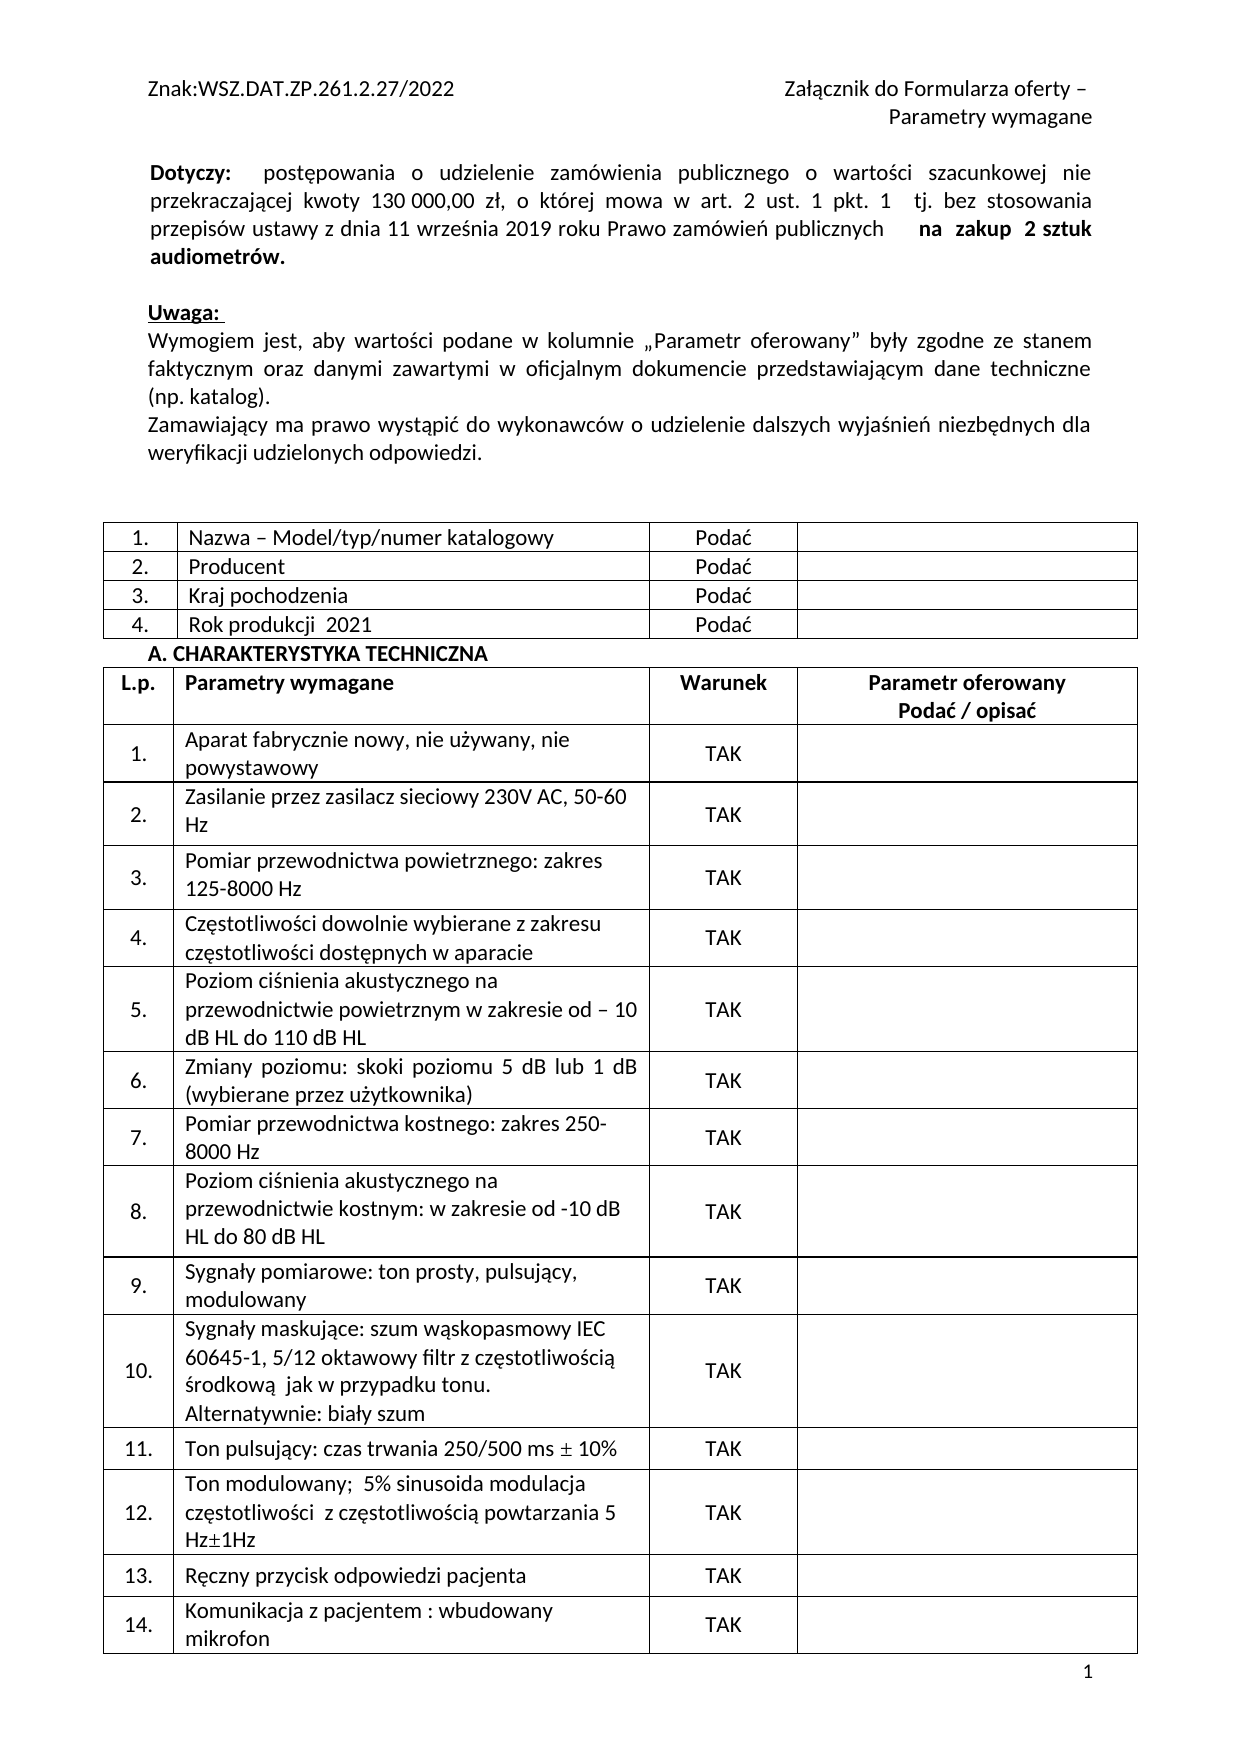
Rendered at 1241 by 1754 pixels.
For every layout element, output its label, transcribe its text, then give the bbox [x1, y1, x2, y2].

table_cell TAK [650, 1315, 797, 1427]
table_cell TAK [650, 725, 797, 781]
table_cell TAK [650, 1109, 797, 1165]
table_cell TAK [650, 1052, 797, 1108]
table_cell 8. [104, 1166, 173, 1256]
table_cell 4. [104, 610, 177, 638]
table_header 1. [104, 523, 177, 551]
table_header Warunek [650, 668, 797, 724]
table_cell TAK [650, 846, 797, 908]
table_cell Sygnały maskujące: szum wąskopasmowy IEC 60645-1, 5/12 oktawowy filtr z częstotliwością środkową jak w przypadku tonu. Alternatywnie: biały szum [174, 1315, 649, 1427]
table_cell [798, 552, 1137, 580]
table_cell Podać [650, 610, 797, 638]
table_cell 2. [104, 783, 173, 845]
table_cell 12. [104, 1470, 173, 1554]
table_cell Pomiar przewodnictwa powietrznego: zakres 125-8000 Hz [174, 846, 649, 908]
table_header Parametr oferowany Podać / opisać [798, 668, 1137, 724]
table_cell Rok produkcji 2021 [178, 610, 649, 638]
table_cell 13. [104, 1555, 173, 1596]
table_cell [798, 1555, 1137, 1596]
table_cell [798, 846, 1137, 908]
table_cell 10. [104, 1315, 173, 1427]
table_cell [798, 1258, 1137, 1313]
table_cell Sygnały pomiarowe: ton prosty, pulsujący, modulowany [174, 1258, 649, 1313]
table_cell Poziom ciśnienia akustycznego na przewodnictwie kostnym: w zakresie od -10 dB HL do 80 dB HL [174, 1166, 649, 1256]
table_header Parametry wymagane [174, 668, 649, 724]
table_header Podać [650, 523, 797, 551]
table_cell TAK [650, 1555, 797, 1596]
table_cell TAK [650, 783, 797, 845]
table_cell [798, 967, 1137, 1051]
table_cell Podać [650, 552, 797, 580]
table_cell Częstotliwości dowolnie wybierane z zakresu częstotliwości dostępnych w aparacie [174, 910, 649, 966]
table_cell Zmiany poziomu: skoki poziomu 5 dB lub 1 dB (wybierane przez użytkownika) [174, 1052, 649, 1108]
table_cell TAK [650, 1470, 797, 1554]
table_cell 1. [104, 725, 173, 781]
table_cell 4. [104, 910, 173, 966]
table_cell [798, 1109, 1137, 1165]
table_cell 5. [104, 967, 173, 1051]
table_cell 6. [104, 1052, 173, 1108]
table_cell 9. [104, 1258, 173, 1313]
table_cell Podać [650, 581, 797, 609]
table_cell [798, 1052, 1137, 1108]
text Wymogiem jest, aby wartości podane w kolumnie „Parametr oferowany” były zgodne ze stanem faktycznym oraz danymi zawartymi w oficjalnym dokumencie przedstawiającym dane techniczne (np. katalog). [148, 326, 1093, 410]
table_cell [798, 1597, 1137, 1653]
table_cell Ton modulowany; 5% sinusoida modulacja częstotliwości z częstotliwością powtarzania 5 Hz±1Hz [174, 1470, 649, 1554]
text Uwaga: [148, 298, 1093, 326]
text Zamawiający ma prawo wystąpić do wykonawców o udzielenie dalszych wyjaśnień niezbędnych dla weryfikacji udzielonych odpowiedzi. [148, 410, 1093, 466]
table_cell TAK [650, 1597, 797, 1653]
table_cell TAK [650, 910, 797, 966]
table_cell [798, 910, 1137, 966]
table_cell TAK [650, 1166, 797, 1256]
table_cell [798, 610, 1137, 638]
table_cell Pomiar przewodnictwa kostnego: zakres 250- 8000 Hz [174, 1109, 649, 1165]
text A. CHARAKTERYSTYKA TECHNICZNA [148, 639, 1093, 667]
table_cell Zasilanie przez zasilacz sieciowy 230V AC, 50-60 Hz [174, 783, 649, 845]
table_cell [798, 725, 1137, 781]
table_cell 14. [104, 1597, 173, 1653]
table_cell Komunikacja z pacjentem : wbudowany mikrofon [174, 1597, 649, 1653]
table_cell Ton pulsujący: czas trwania 250/500 ms ± 10% [174, 1428, 649, 1468]
table_header L.p. [104, 668, 173, 724]
table_cell Aparat fabrycznie nowy, nie używany, nie powystawowy [174, 725, 649, 781]
table_cell [798, 1315, 1137, 1427]
table_cell Producent [178, 552, 649, 580]
table_cell 11. [104, 1428, 173, 1468]
table_cell [798, 1166, 1137, 1256]
table_cell Poziom ciśnienia akustycznego na przewodnictwie powietrznym w zakresie od – 10 dB HL do 110 dB HL [174, 967, 649, 1051]
table_cell [798, 1428, 1137, 1468]
table_cell [798, 783, 1137, 845]
text Dotyczy: postępowania o udzielenie zamówienia publicznego o wartości szacunkowej nie przekraczającej kwoty 130 000,00 zł, o której mowa w art. 2 ust. 1 pkt. 1 tj. bez stosowania przepisów ustawy z dnia 11 września 2019 roku Prawo zamówień publicznych na zakup 2 sztuk audiometrów. [150, 158, 1093, 270]
table_cell 7. [104, 1109, 173, 1165]
table_cell Ręczny przycisk odpowiedzi pacjenta [174, 1555, 649, 1596]
table_cell [798, 581, 1137, 609]
table_cell [798, 1470, 1137, 1554]
table_cell 3. [104, 581, 177, 609]
table_cell TAK [650, 1258, 797, 1313]
table_cell TAK [650, 1428, 797, 1468]
table_cell Kraj pochodzenia [178, 581, 649, 609]
table_cell 2. [104, 552, 177, 580]
table_cell 3. [104, 846, 173, 908]
table_header Nazwa – Model/typ/numer katalogowy [178, 523, 649, 551]
table_cell TAK [650, 967, 797, 1051]
table_header [798, 523, 1137, 551]
